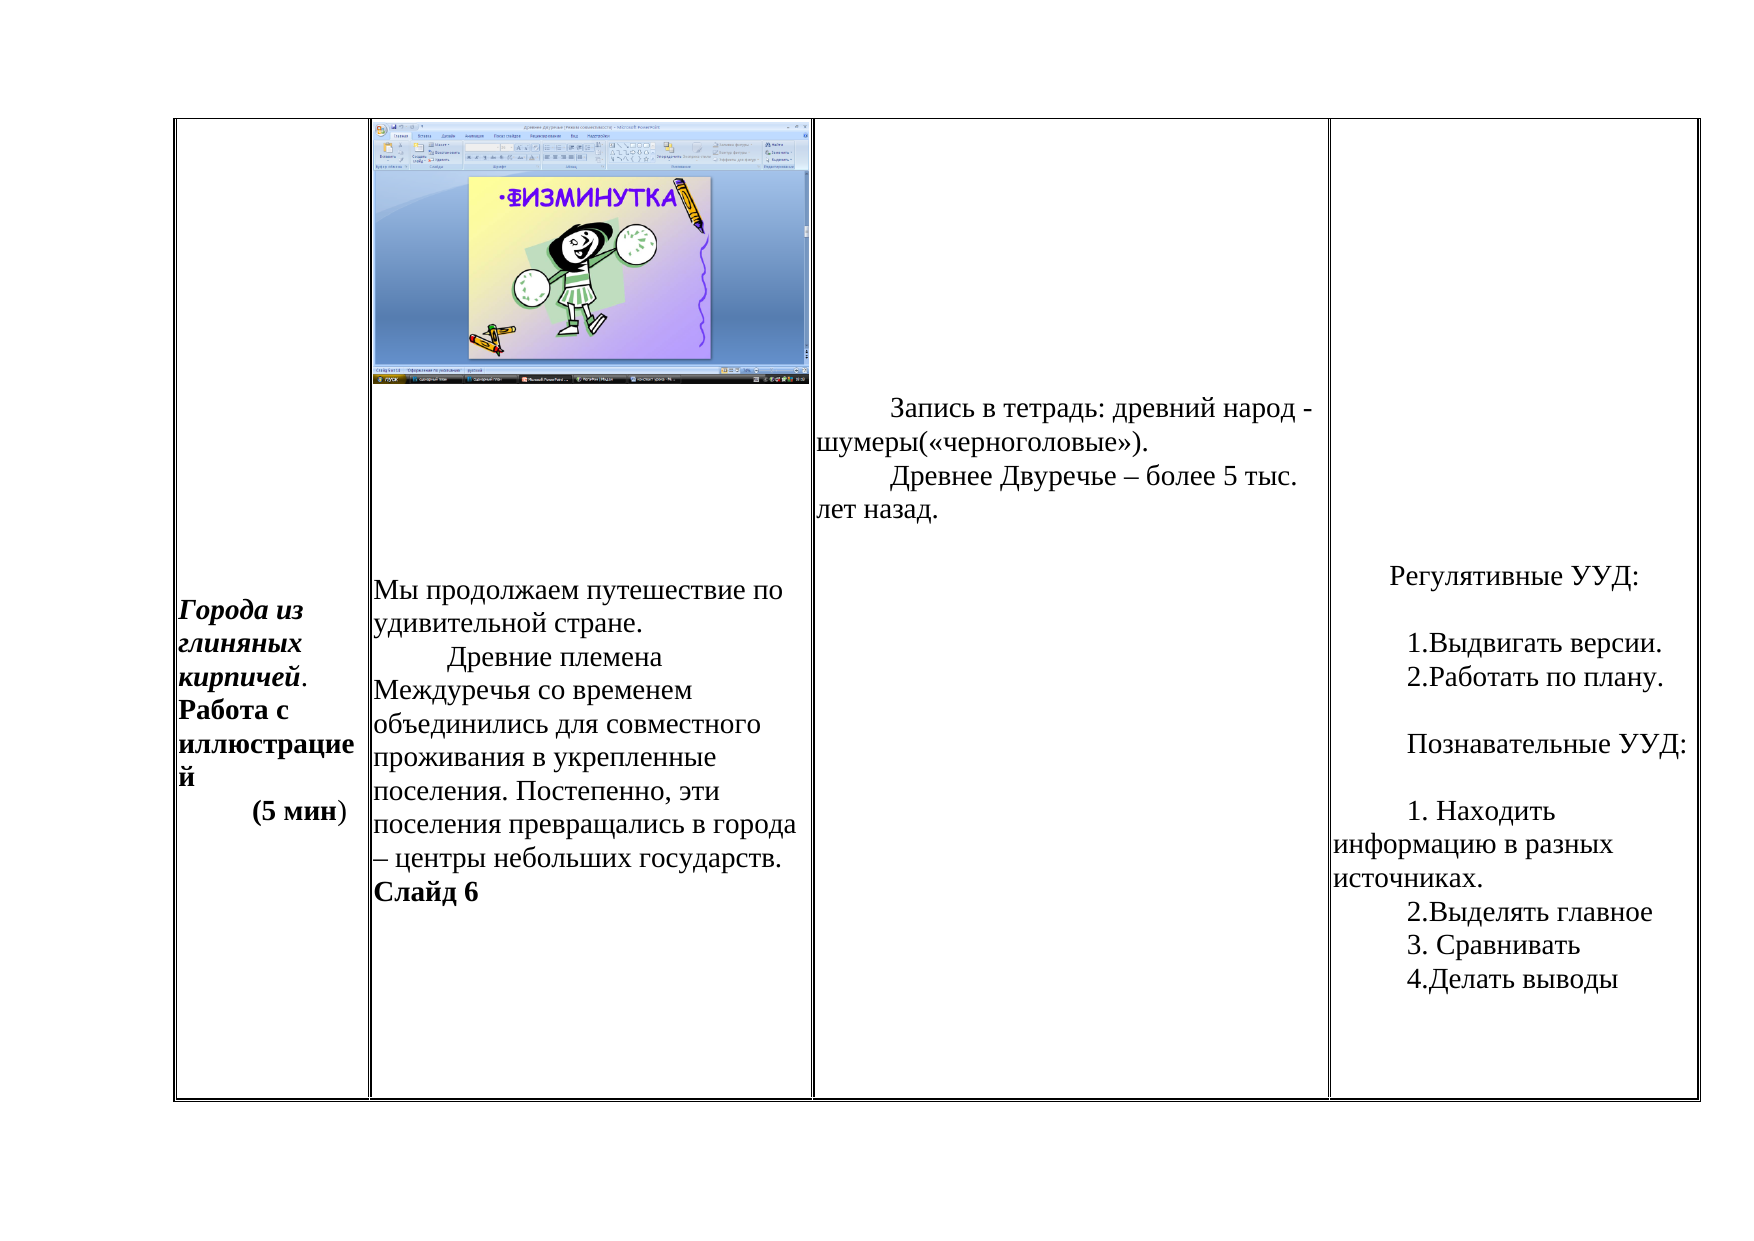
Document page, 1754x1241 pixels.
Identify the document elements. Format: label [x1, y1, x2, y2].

table_cell [177, 119, 370, 1098]
picture [373, 122, 809, 384]
table_cell [370, 119, 813, 1098]
table_cell [813, 119, 1330, 1098]
table_cell [1330, 119, 1697, 1098]
